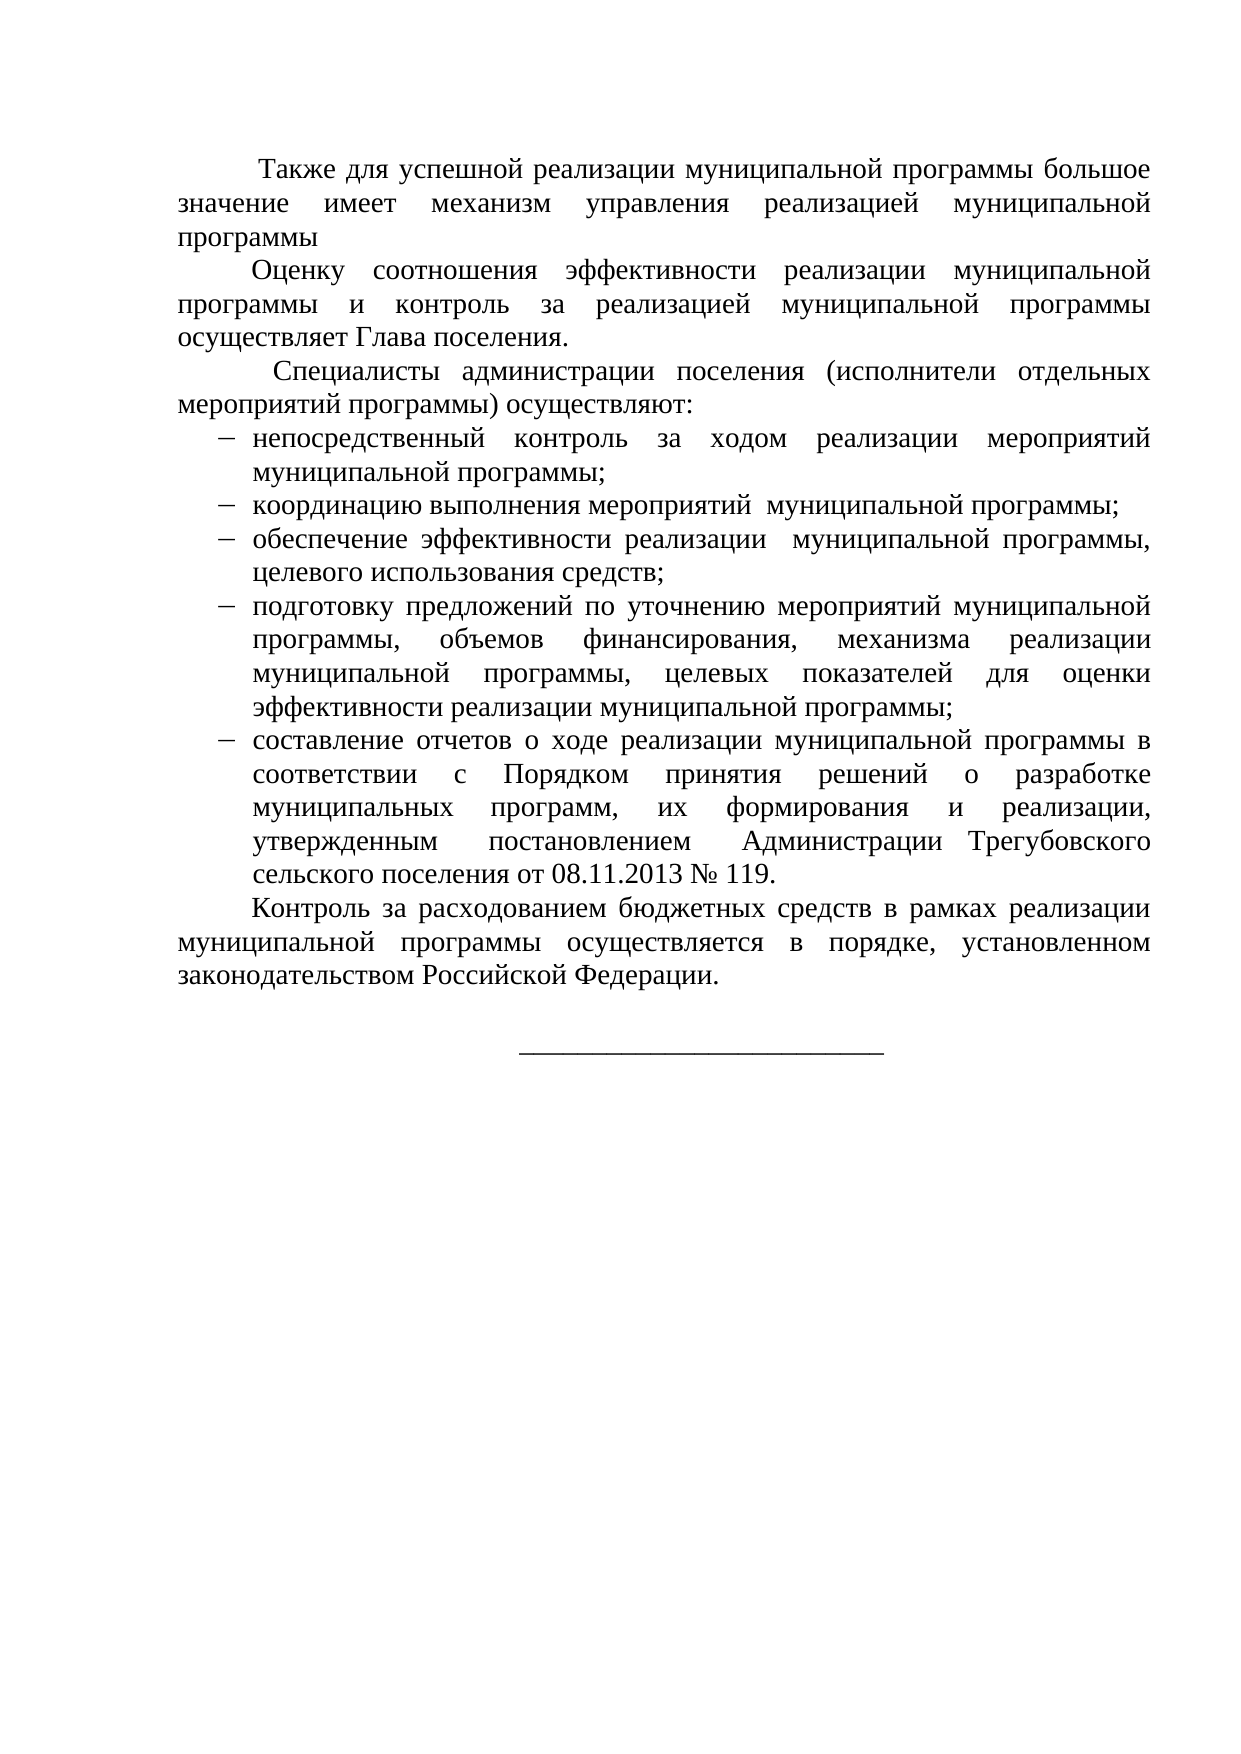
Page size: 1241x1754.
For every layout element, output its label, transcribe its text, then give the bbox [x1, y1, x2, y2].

list непосредственный контроль за ходом реализации мероприятий муниципальной программы; [215, 420, 1152, 487]
list подготовку предложений по уточнению мероприятий муниципальной программы, объемов финансирования, механизма реализации муниципальной программы, целевых показателей для оценки эффективности реализации муниципальной программы; [215, 588, 1152, 722]
text _________________________ [177, 1024, 1152, 1058]
text Контроль за расходованием бюджетных средств в рамках реализации муниципальной программы осуществляется в порядке, установленном законодательством Российской Федерации. [177, 890, 1152, 991]
list обеспечение эффективности реализации муниципальной программы, целевого использования средств; [215, 521, 1152, 588]
text Специалисты администрации поселения (исполнители отдельных мероприятий программы) осуществляют: [177, 353, 1152, 420]
list составление отчетов о ходе реализации муниципальной программы в соответствии с Порядком принятия решений о разработке муниципальных программ, их формирования и реализации, утвержденным постановлением Администрации Трегубовского сельского поселения от 08.11.2013 № 119. [215, 722, 1152, 890]
list координацию выполнения мероприятий муниципальной программы; [215, 487, 1152, 521]
text Оценку соотношения эффективности реализации муниципальной программы и контроль за реализацией муниципальной программы осуществляет Глава поселения. [177, 252, 1152, 353]
text Также для успешной реализации муниципальной программы большое значение имеет механизм управления реализацией муниципальной программы [177, 152, 1152, 252]
